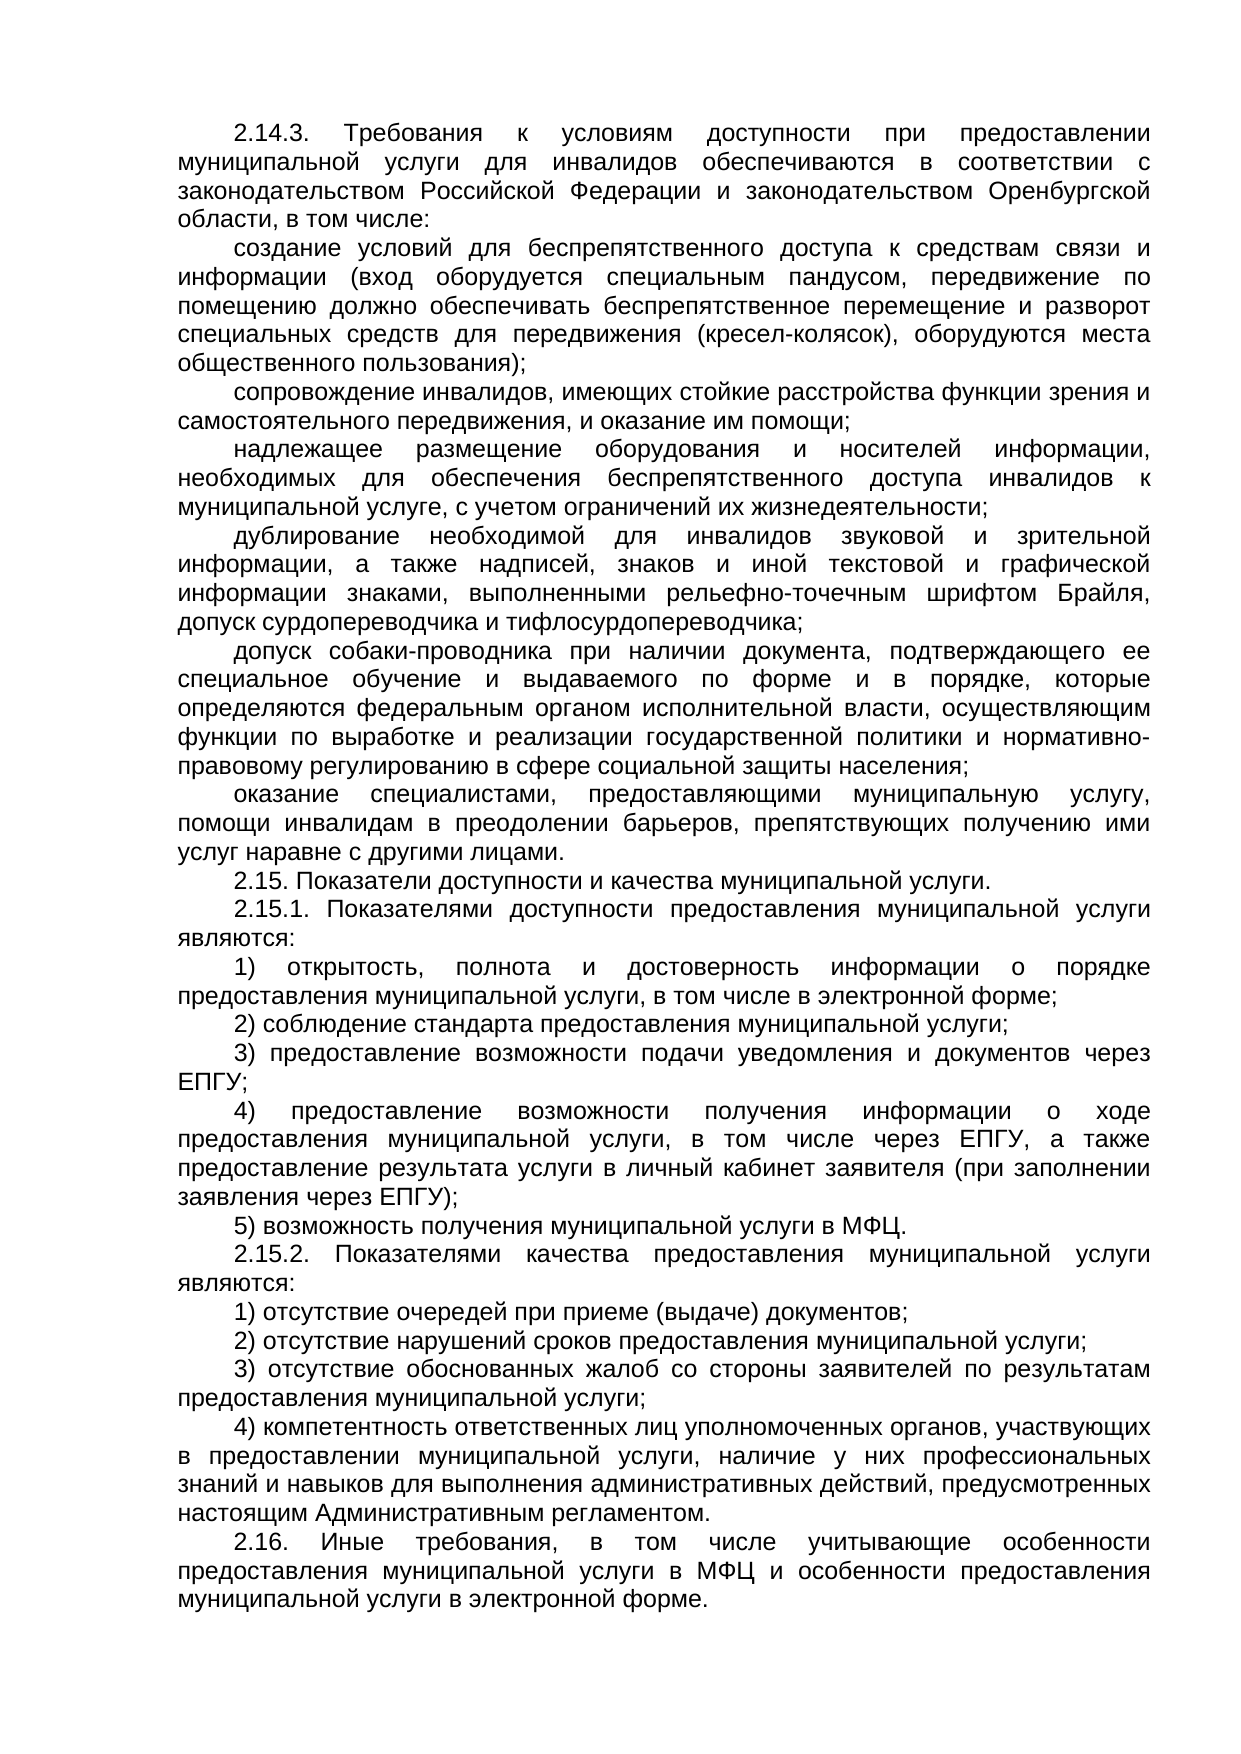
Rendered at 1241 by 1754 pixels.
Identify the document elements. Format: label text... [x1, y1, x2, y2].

text надлежащее размещение оборудования и носителей информации, необходимых для обеспечения беспрепятственного доступа инвалидов к муниципальной услуге, с учетом ограничений их жизнедеятельности; [177, 434, 1152, 521]
text 2) отсутствие нарушений сроков предоставления муниципальной услуги; [177, 1326, 1152, 1354]
text 2.15.1. Показателями доступности предоставления муниципальной услуги являются: [177, 894, 1152, 952]
text 2.16. Иные требования, в том числе учитывающие особенности предоставления муниципальной услуги в МФЦ и особенности предоставления муниципальной услуги в электронной форме. [177, 1527, 1152, 1613]
text 4) предоставление возможности получения информации о ходе предоставления муниципальной услуги, в том числе через ЕПГУ, а также предоставление результата услуги в личный кабинет заявителя (при заполнении заявления через ЕПГУ); [177, 1096, 1152, 1211]
text 1) отсутствие очередей при приеме (выдаче) документов; [177, 1297, 1152, 1326]
text 4) компетентность ответственных лиц уполномоченных органов, участвующих в предоставлении муниципальной услуги, наличие у них профессиональных знаний и навыков для выполнения административных действий, предусмотренных настоящим Административным регламентом. [177, 1412, 1152, 1527]
text 5) возможность получения муниципальной услуги в МФЦ. [177, 1211, 1152, 1239]
text оказание специалистами, предоставляющими муниципальную услугу, помощи инвалидам в преодолении барьеров, препятствующих получению ими услуг наравне с другими лицами. [177, 779, 1152, 866]
text 2) соблюдение стандарта предоставления муниципальной услуги; [177, 1009, 1152, 1038]
text 2.14.3. Требования к условиям доступности при предоставлении муниципальной услуги для инвалидов обеспечиваются в соответствии с законодательством Российской Федерации и законодательством Оренбургской области, в том числе: [177, 118, 1152, 233]
text создание условий для беспрепятственного доступа к средствам связи и информации (вход оборудуется специальным пандусом, передвижение по помещению должно обеспечивать беспрепятственное перемещение и разворот специальных средств для передвижения (кресел-колясок), оборудуются места общественного пользования); [177, 233, 1152, 377]
text 3) предоставление возможности подачи уведомления и документов через ЕПГУ; [177, 1038, 1152, 1096]
text 1) открытость, полнота и достоверность информации о порядке предоставления муниципальной услуги, в том числе в электронной форме; [177, 952, 1152, 1009]
text дублирование необходимой для инвалидов звуковой и зрительной информации, а также надписей, знаков и иной текстовой и графической информации знаками, выполненными рельефно-точечным шрифтом Брайля, допуск сурдопереводчика и тифлосурдопереводчика; [177, 521, 1152, 636]
text допуск собаки-проводника при наличии документа, подтверждающего ее специальное обучение и выдаваемого по форме и в порядке, которые определяются федеральным органом исполнительной власти, осуществляющим функции по выработке и реализации государственной политики и нормативно-правовому регулированию в сфере социальной защиты населения; [177, 636, 1152, 779]
text 3) отсутствие обоснованных жалоб со стороны заявителей по результатам предоставления муниципальной услуги; [177, 1354, 1152, 1412]
text сопровождение инвалидов, имеющих стойкие расстройства функции зрения и самостоятельного передвижения, и оказание им помощи; [177, 377, 1152, 434]
text 2.15.2. Показателями качества предоставления муниципальной услуги являются: [177, 1239, 1152, 1297]
text 2.15. Показатели доступности и качества муниципальной услуги. [177, 866, 1152, 894]
